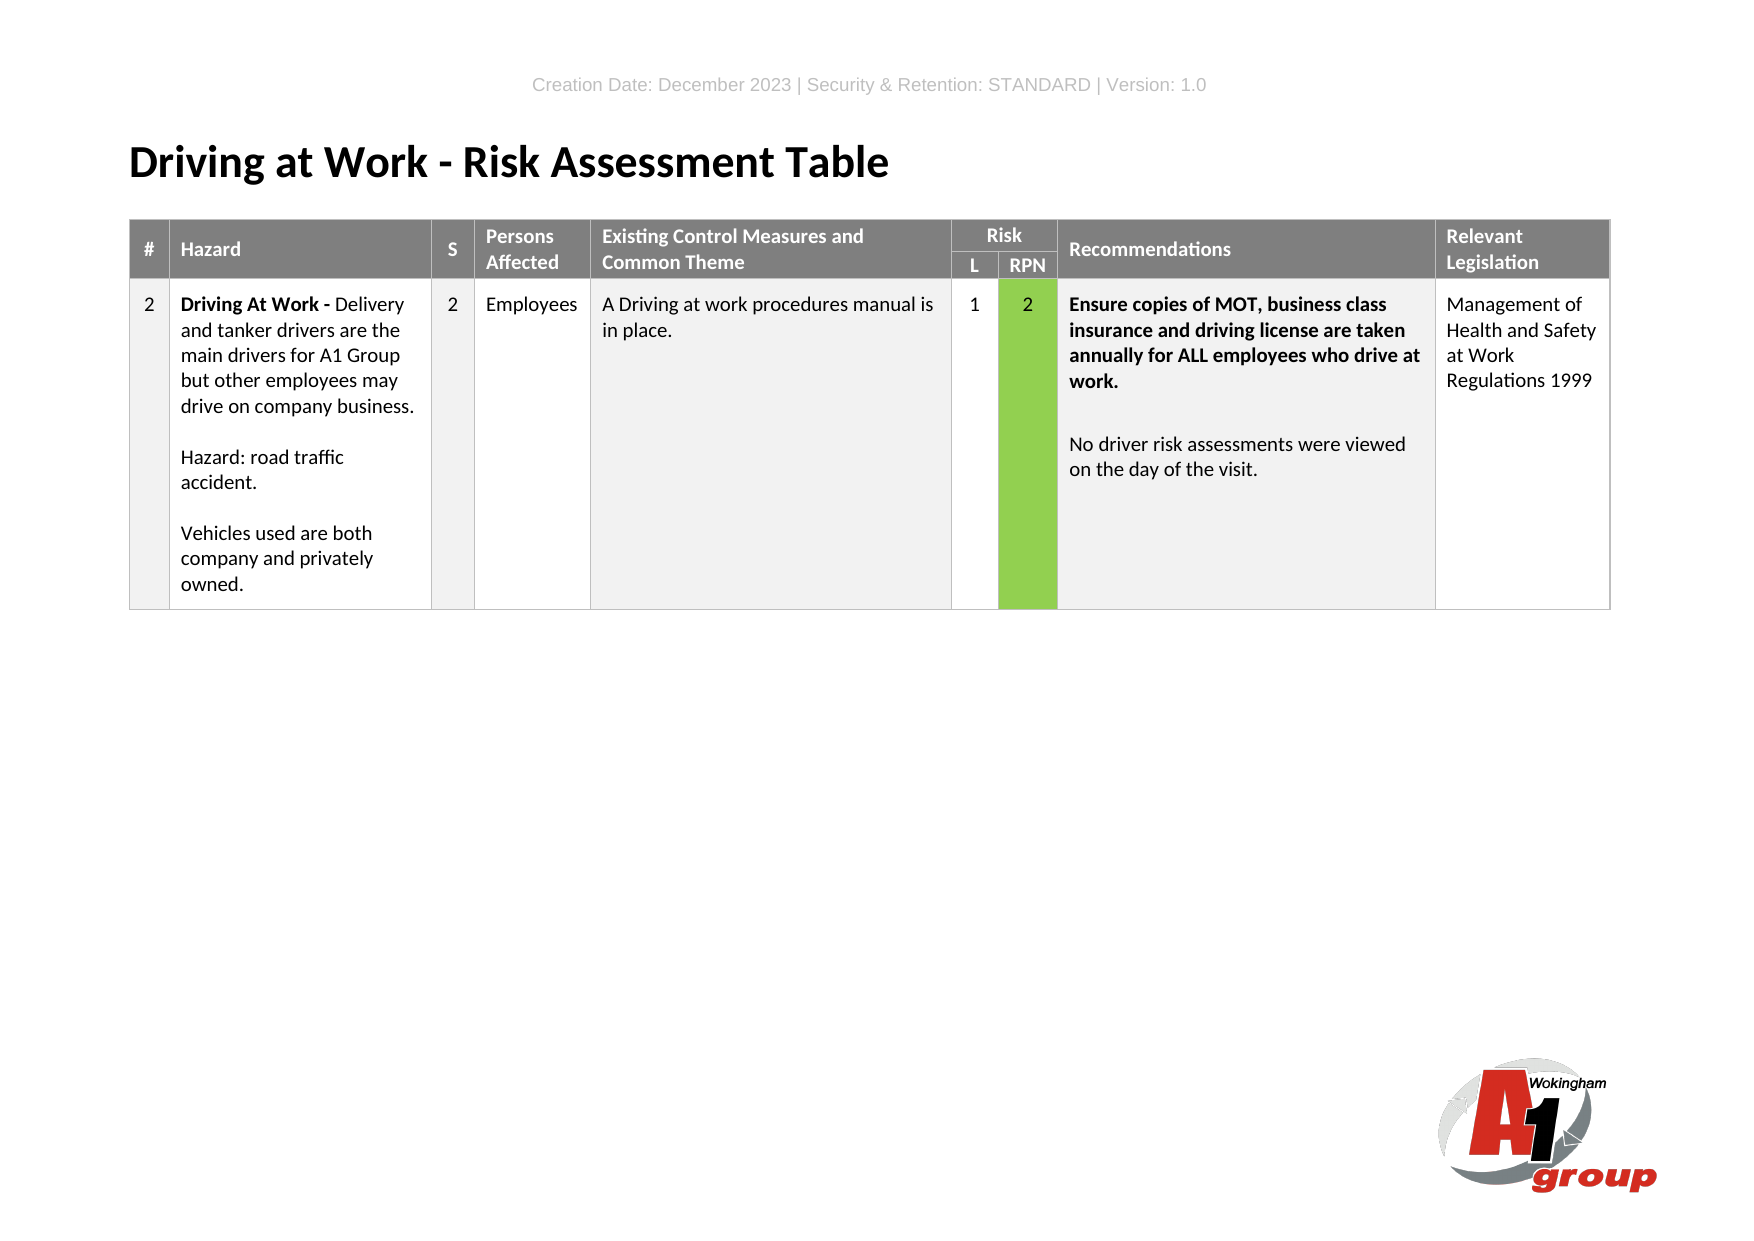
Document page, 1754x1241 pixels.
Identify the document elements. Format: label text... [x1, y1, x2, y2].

table_cell 2 [130, 279, 169, 609]
table_header # [130, 220, 169, 278]
table_header Existing Control Measures and Common Theme [591, 220, 951, 278]
table_header Relevant Legislation [1436, 220, 1609, 278]
table_cell Ensure copies of MOT, business class insurance and driving license are taken annually for ALL employees who drive at work. No driver risk assessments were viewed on the day of the visit. [1058, 279, 1435, 609]
table_cell 1 [952, 279, 998, 609]
table_header Persons Affected [475, 220, 590, 278]
table_header Risk [952, 220, 1057, 251]
table_cell Management of Health and Safety at Work Regulations 1999 [1436, 279, 1609, 609]
table_cell RPN [999, 252, 1057, 278]
picture [1436, 1055, 1660, 1196]
table_header Recommendations [1058, 220, 1435, 278]
table_cell Driving At Work - Delivery and tanker drivers are the main drivers for A1 Group but other employees may drive on company business. Hazard: road traffic accident. Vehicles used are both company and privately owned. [170, 279, 431, 609]
table_cell A Driving at work procedures manual is in place. [591, 279, 951, 609]
table_cell 2 [432, 279, 474, 609]
subtitle Driving at Work - Risk Assessment Table [129, 133, 1609, 189]
table_header Hazard [170, 220, 431, 278]
table_cell L [952, 252, 998, 278]
table_cell Employees [475, 279, 590, 609]
table_cell 2 [999, 279, 1057, 609]
table_header S [432, 220, 474, 278]
